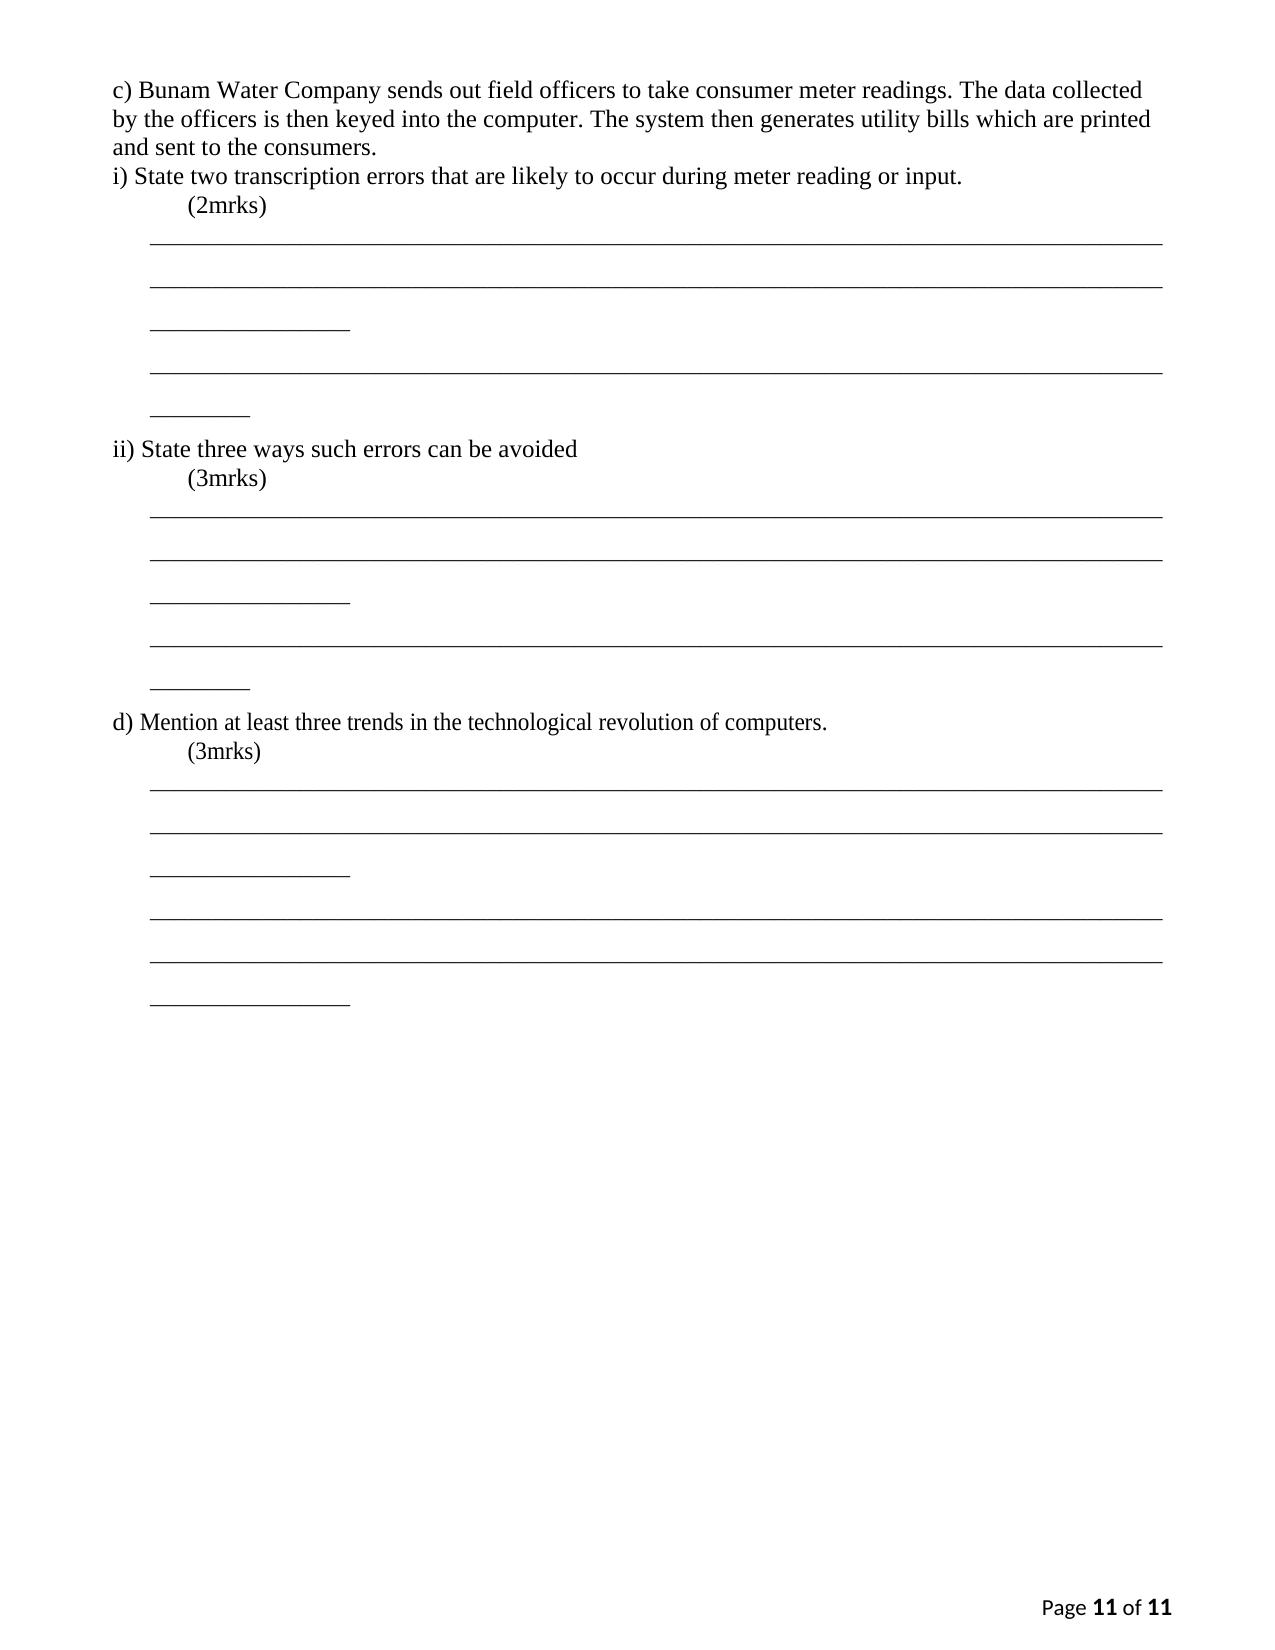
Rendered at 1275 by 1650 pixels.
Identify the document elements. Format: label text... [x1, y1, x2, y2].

text d) Mention at least three trends in the technological revolution of computers. (3mrks) [112, 707, 1172, 765]
text _________________________________________________________________________________________ [150, 621, 1172, 693]
text c) Bunam Water Company sends out field officers to take consumer meter readings. The data collected by the officers is then keyed into the computer. The system then generates utility bills which are printed and sent to the consumers. [112, 75, 1172, 161]
text i) State two transcription errors that are likely to occur during meter reading or input. (2mrks) [112, 161, 1172, 219]
text _________________________________________________________________________________________ [150, 348, 1172, 420]
text ii) State three ways such errors can be avoided (3mrks) [112, 434, 1172, 492]
